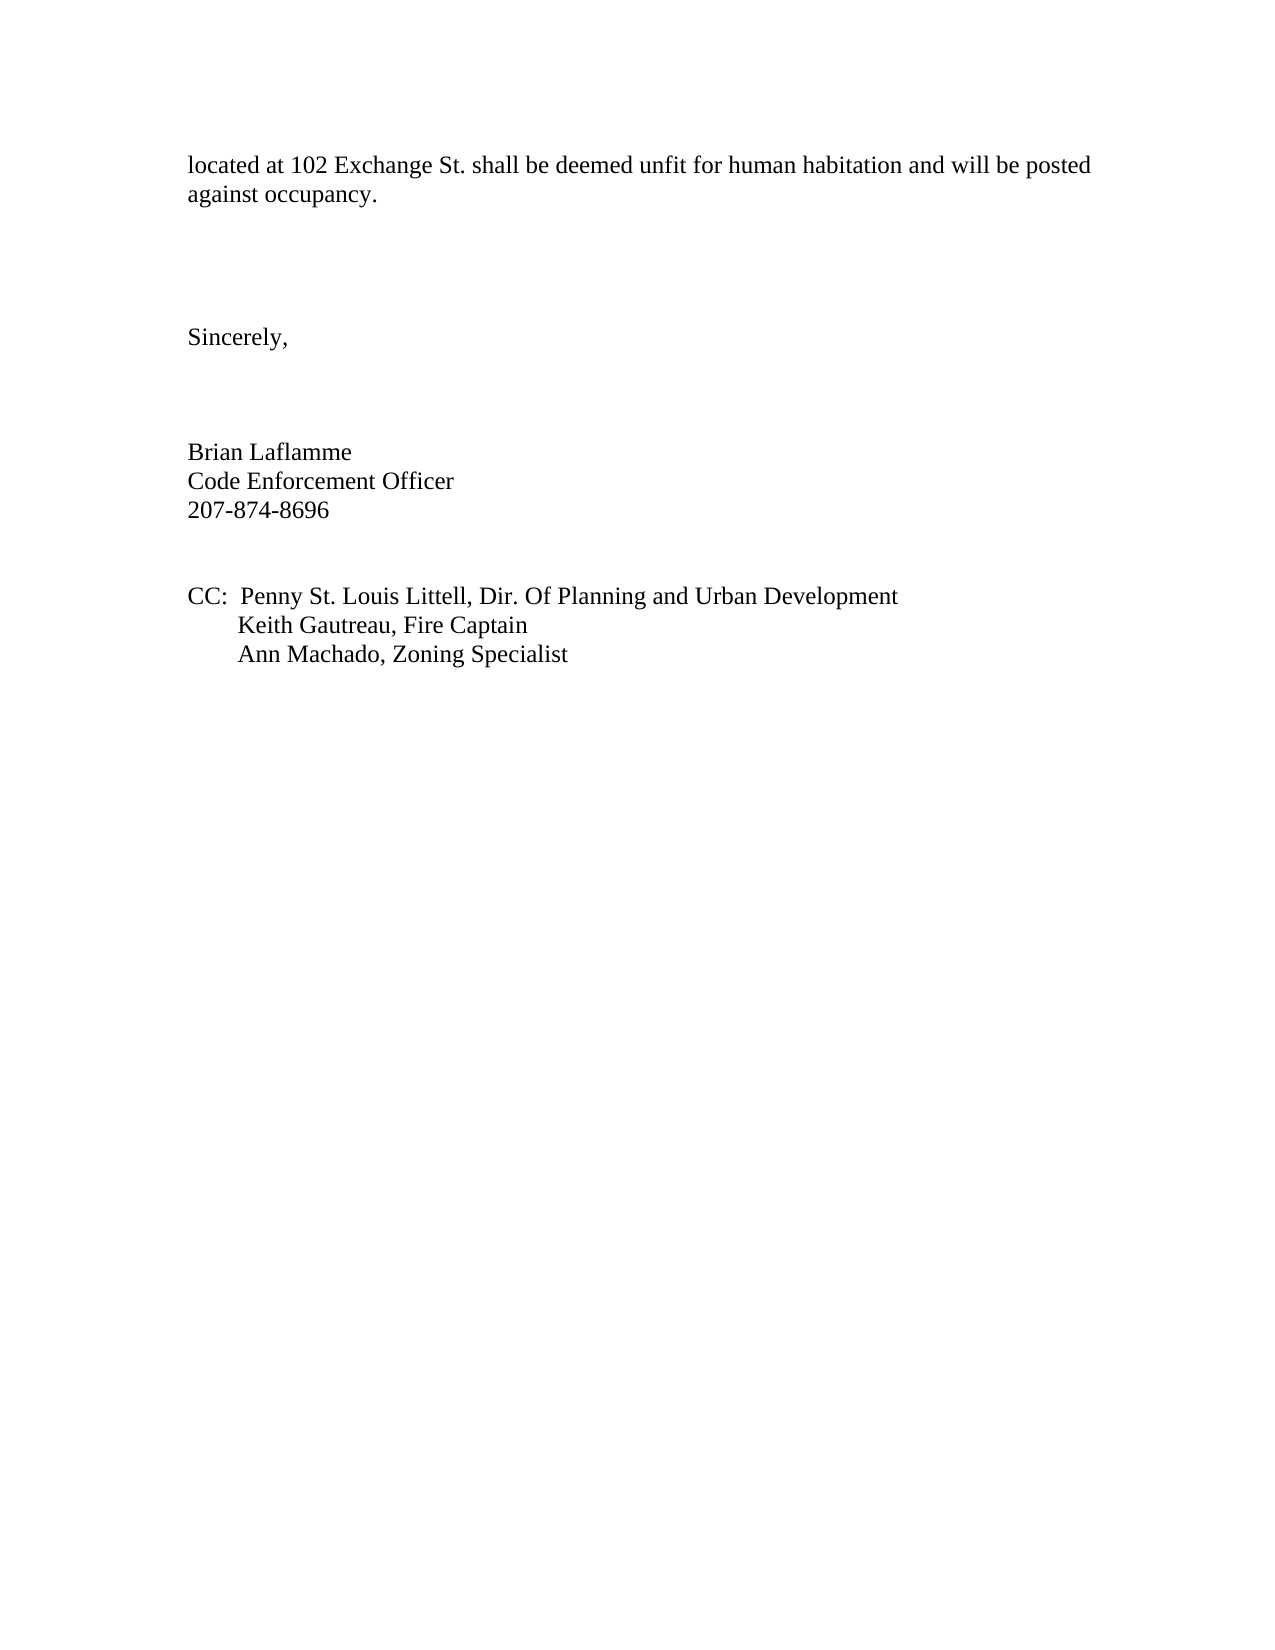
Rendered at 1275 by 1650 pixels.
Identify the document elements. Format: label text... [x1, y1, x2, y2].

list Code Enforcement Officer [187, 466, 1125, 495]
list Keith Gautreau, Fire Captain [187, 610, 1125, 639]
list CC: Penny St. Louis Littell, Dir. Of Planning and Urban Development [187, 581, 1125, 610]
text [187, 150, 1125, 207]
list Ann Machado, Zoning Specialist [187, 639, 1125, 667]
list 207-874-8696 [187, 495, 1125, 524]
list Sincerely, [187, 322, 1125, 351]
list Brian Laflamme [187, 437, 1125, 466]
